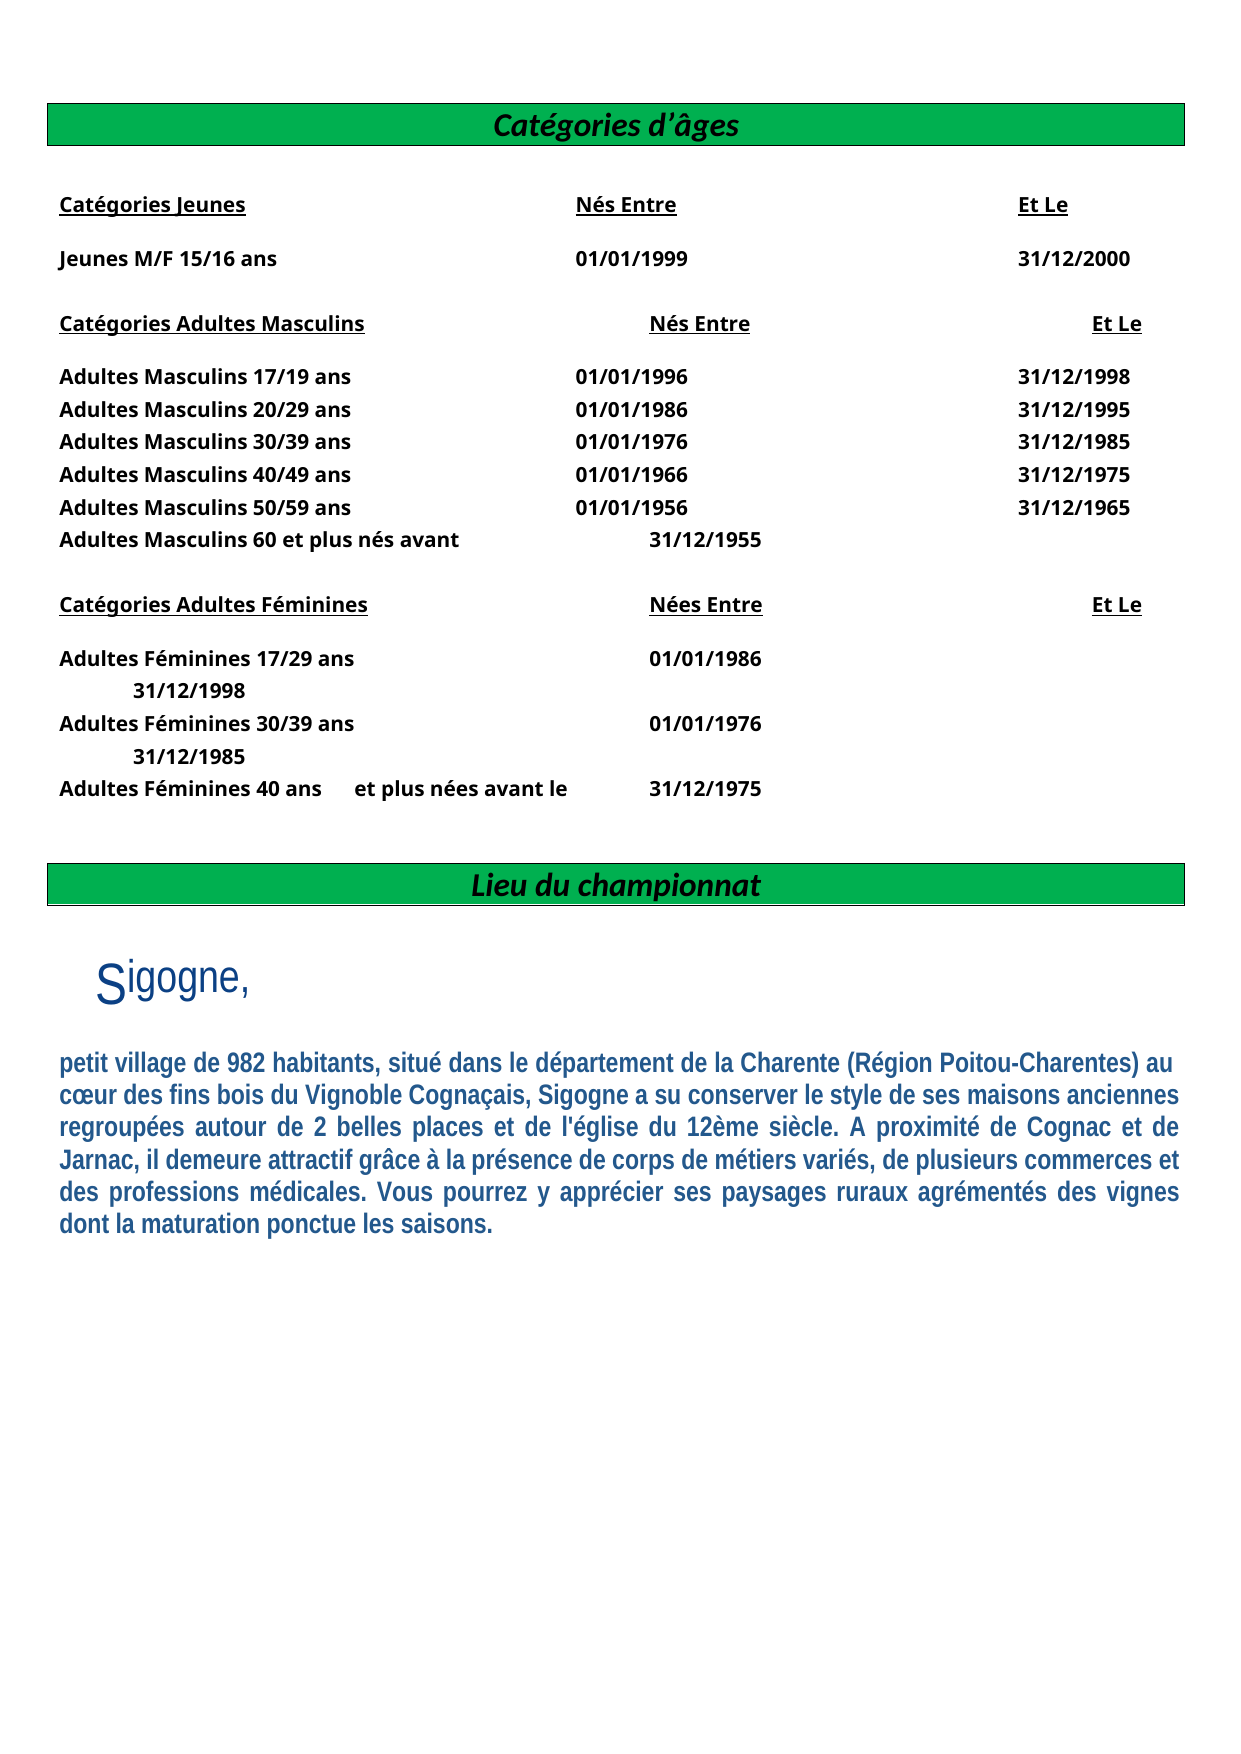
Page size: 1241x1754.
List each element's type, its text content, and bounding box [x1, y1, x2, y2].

text Catégories Adultes Féminines Nées Entre Et Le [59, 591, 1181, 619]
text Adultes Féminines 30/39 ans 01/01/1976 31/12/1985 [59, 709, 1181, 770]
text Adultes Masculins 20/29 ans 01/01/1986 31/12/1995 [59, 395, 1181, 423]
text Adultes Masculins 17/19 ans 01/01/1996 31/12/1998 [59, 362, 1181, 391]
table_header Lieu du championnat [48, 864, 1184, 904]
text Adultes Féminines 17/29 ans 01/01/1986 31/12/1998 [59, 644, 1181, 705]
table_header Catégories d’âges [48, 104, 1184, 145]
text Adultes Masculins 60 et plus nés avant 31/12/1955 [59, 525, 1181, 554]
text petit village de 982 habitants, situé dans le département de la Charente (Région Poitou-Charentes) au cœur des fins bois du Vignoble Cognaçais, Sigogne a su conserver le style de ses maisons anciennes regroupées autour de 2 belles places et de l'église du 12ème siècle. A proximité de Cognac et de Jarnac, il demeure attractif grâce à la présence de corps de métiers variés, de plusieurs commerces et des professions médicales. Vous pourrez y apprécier ses paysages ruraux agrémentés des vignes dont la maturation ponctue les saisons. [59, 1046, 1181, 1240]
text Sigogne, [95, 950, 1181, 1017]
text Jeunes M/F 15/16 ans 01/01/1999 31/12/2000 [59, 244, 1181, 272]
text Adultes Féminines 40 ans et plus nées avant le 31/12/1975 [59, 774, 1181, 803]
text Adultes Masculins 40/49 ans 01/01/1966 31/12/1975 [59, 460, 1181, 488]
text Catégories Adultes Masculins Nés Entre Et Le [59, 309, 1181, 337]
text Adultes Masculins 30/39 ans 01/01/1976 31/12/1985 [59, 427, 1181, 456]
text Catégories Jeunes Nés Entre Et Le [59, 190, 1181, 219]
text Adultes Masculins 50/59 ans 01/01/1956 31/12/1965 [59, 493, 1181, 521]
